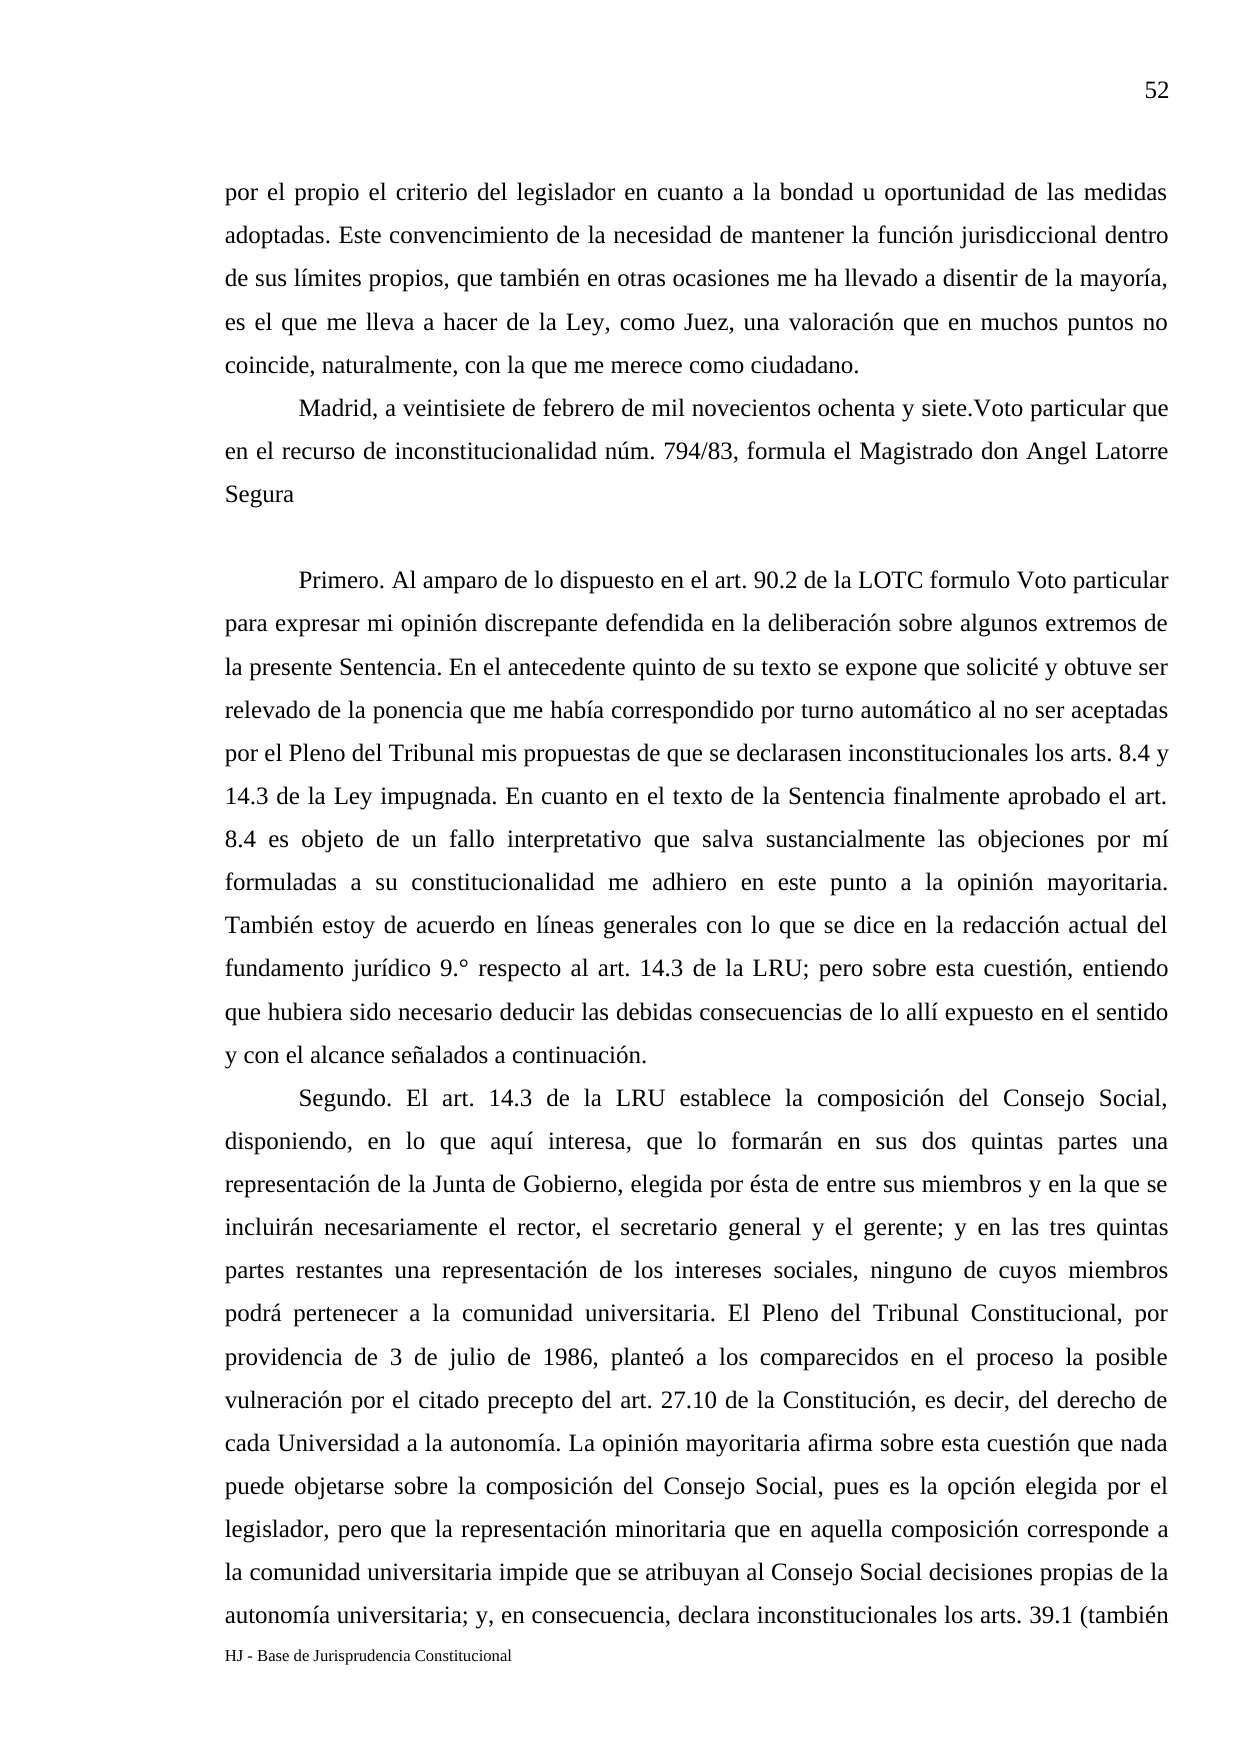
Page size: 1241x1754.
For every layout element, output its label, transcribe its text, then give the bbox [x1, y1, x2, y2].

text Primero. Al amparo de lo dispuesto en el art. 90.2 de la LOTC formulo Voto particular para expresar mi opinión discrepante defendida en la deliberación sobre algunos extremos de la presente Sentencia. En el antecedente quinto de su texto se expone que solicité y obtuve ser relevado de la ponencia que me había correspondido por turno automático al no ser aceptadas por el Pleno del Tribunal mis propuestas de que se declarasen inconstitucionales los arts. 8.4 y 14.3 de la Ley impugnada. En cuanto en el texto de la Sentencia finalmente aprobado el art. 8.4 es objeto de un fallo interpretativo que salva sustancialmente las objeciones por mí formuladas a su constitucionalidad me adhiero en este punto a la opinión mayoritaria. También estoy de acuerdo en líneas generales con lo que se dice en la redacción actual del fundamento jurídico 9.° respecto al art. 14.3 de la LRU; pero sobre esta cuestión, entiendo que hubiera sido necesario deducir las debidas consecuencias de lo allí expuesto en el sentido y con el alcance señalados a continuación. [224, 565, 1169, 1068]
text Madrid, a veintisiete de febrero de mil novecientos ochenta y siete.Voto particular que en el recurso de inconstitucionalidad núm. 794/83, formula el Magistrado don Angel Latorre Segura [224, 393, 1169, 508]
